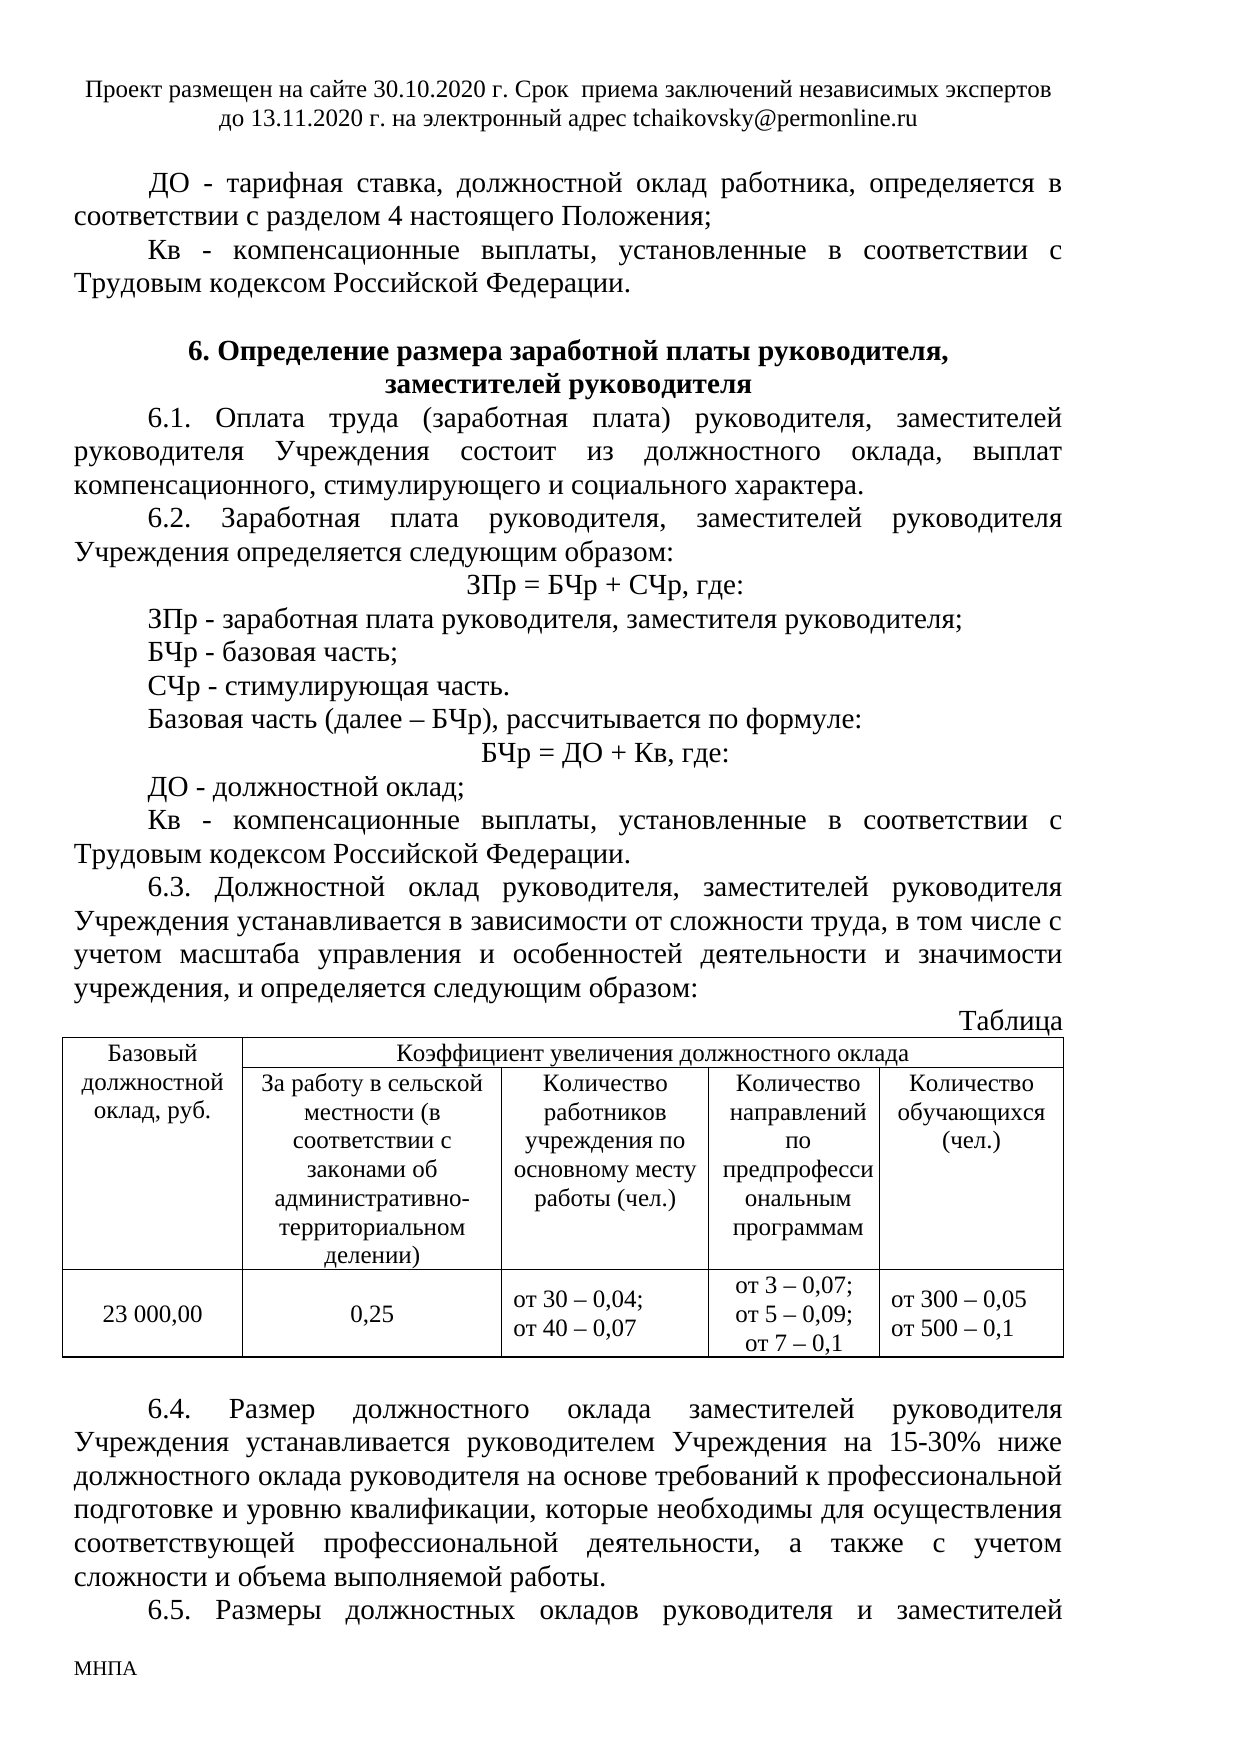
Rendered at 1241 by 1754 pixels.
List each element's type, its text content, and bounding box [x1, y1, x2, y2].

text 6.1. Оплата труда (заработная плата) руководителя, заместителей руководителя Учреждения состоит из должностного оклада, выплат компенсационного, стимулирующего и социального характера. [74, 400, 1063, 500]
text БЧр = ДО + Кв, где: [74, 735, 1063, 769]
table_header Коэффициент увеличения должностного оклада [243, 1038, 1063, 1067]
text 6.5. Размеры должностных окладов руководителя и заместителей руководителя Учреждения определяется в соответствии с настоящим Положением. [74, 1592, 1063, 1626]
table_cell 0,25 [243, 1270, 501, 1356]
table_cell За работу в сельской местности (в соответствии с законами об административно-территориальном делении) [243, 1068, 501, 1269]
text ДО - должностной оклад; [74, 769, 1063, 802]
table_cell от 300 – 0,05 от 500 – 0,1 [880, 1270, 1063, 1356]
table_cell Количество работников учреждения по основному месту работы (чел.) [502, 1068, 708, 1269]
text Кв - компенсационные выплаты, установленные в соответствии с Трудовым кодексом Российской Федерации. [74, 802, 1063, 869]
text Кв - компенсационные выплаты, установленные в соответствии с Трудовым кодексом Российской Федерации. [74, 232, 1063, 299]
text 6. Определение размера заработной платы руководителя, [74, 333, 1063, 366]
table_header Базовый должностной оклад, руб. [63, 1038, 242, 1269]
text 6.3. Должностной оклад руководителя, заместителей руководителя Учреждения устанавливается в зависимости от сложности труда, в том числе с учетом масштаба управления и особенностей деятельности и значимости учреждения, и определяется следующим образом: [74, 869, 1063, 1003]
table_cell от 30 – 0,04; от 40 – 0,07 [502, 1270, 708, 1356]
text СЧр - стимулирующая часть. [74, 668, 1063, 702]
text Таблица [74, 1003, 1063, 1037]
table_cell от 3 – 0,07; от 5 – 0,09; от 7 – 0,1 [709, 1270, 879, 1356]
table_cell 23 000,00 [63, 1270, 242, 1356]
text 6.2. Заработная плата руководителя, заместителей руководителя Учреждения определяется следующим образом: [74, 500, 1063, 567]
text ДО - тарифная ставка, должностной оклад работника, определяется в соответствии с разделом 4 настоящего Положения; [74, 165, 1063, 232]
text Базовая часть (далее – БЧр), рассчитывается по формуле: [74, 702, 1063, 735]
text ЗПр = БЧр + СЧр, где: [74, 567, 1063, 601]
table_cell Количество обучающихся (чел.) [880, 1068, 1063, 1269]
text заместителей руководителя [74, 366, 1063, 400]
text 6.4. Размер должностного оклада заместителей руководителя Учреждения устанавливается руководителем Учреждения на 15-30% ниже должностного оклада руководителя на основе требований к профессиональной подготовке и уровню квалификации, которые необходимы для осуществления соответствующей профессиональной деятельности, а также с учетом сложности и объема выполняемой работы. [74, 1391, 1063, 1592]
text ЗПр - заработная плата руководителя, заместителя руководителя; [74, 601, 1063, 634]
table_cell Количество направлений по предпрофессиональным программам [709, 1068, 879, 1269]
text БЧр - базовая часть; [74, 634, 1063, 668]
